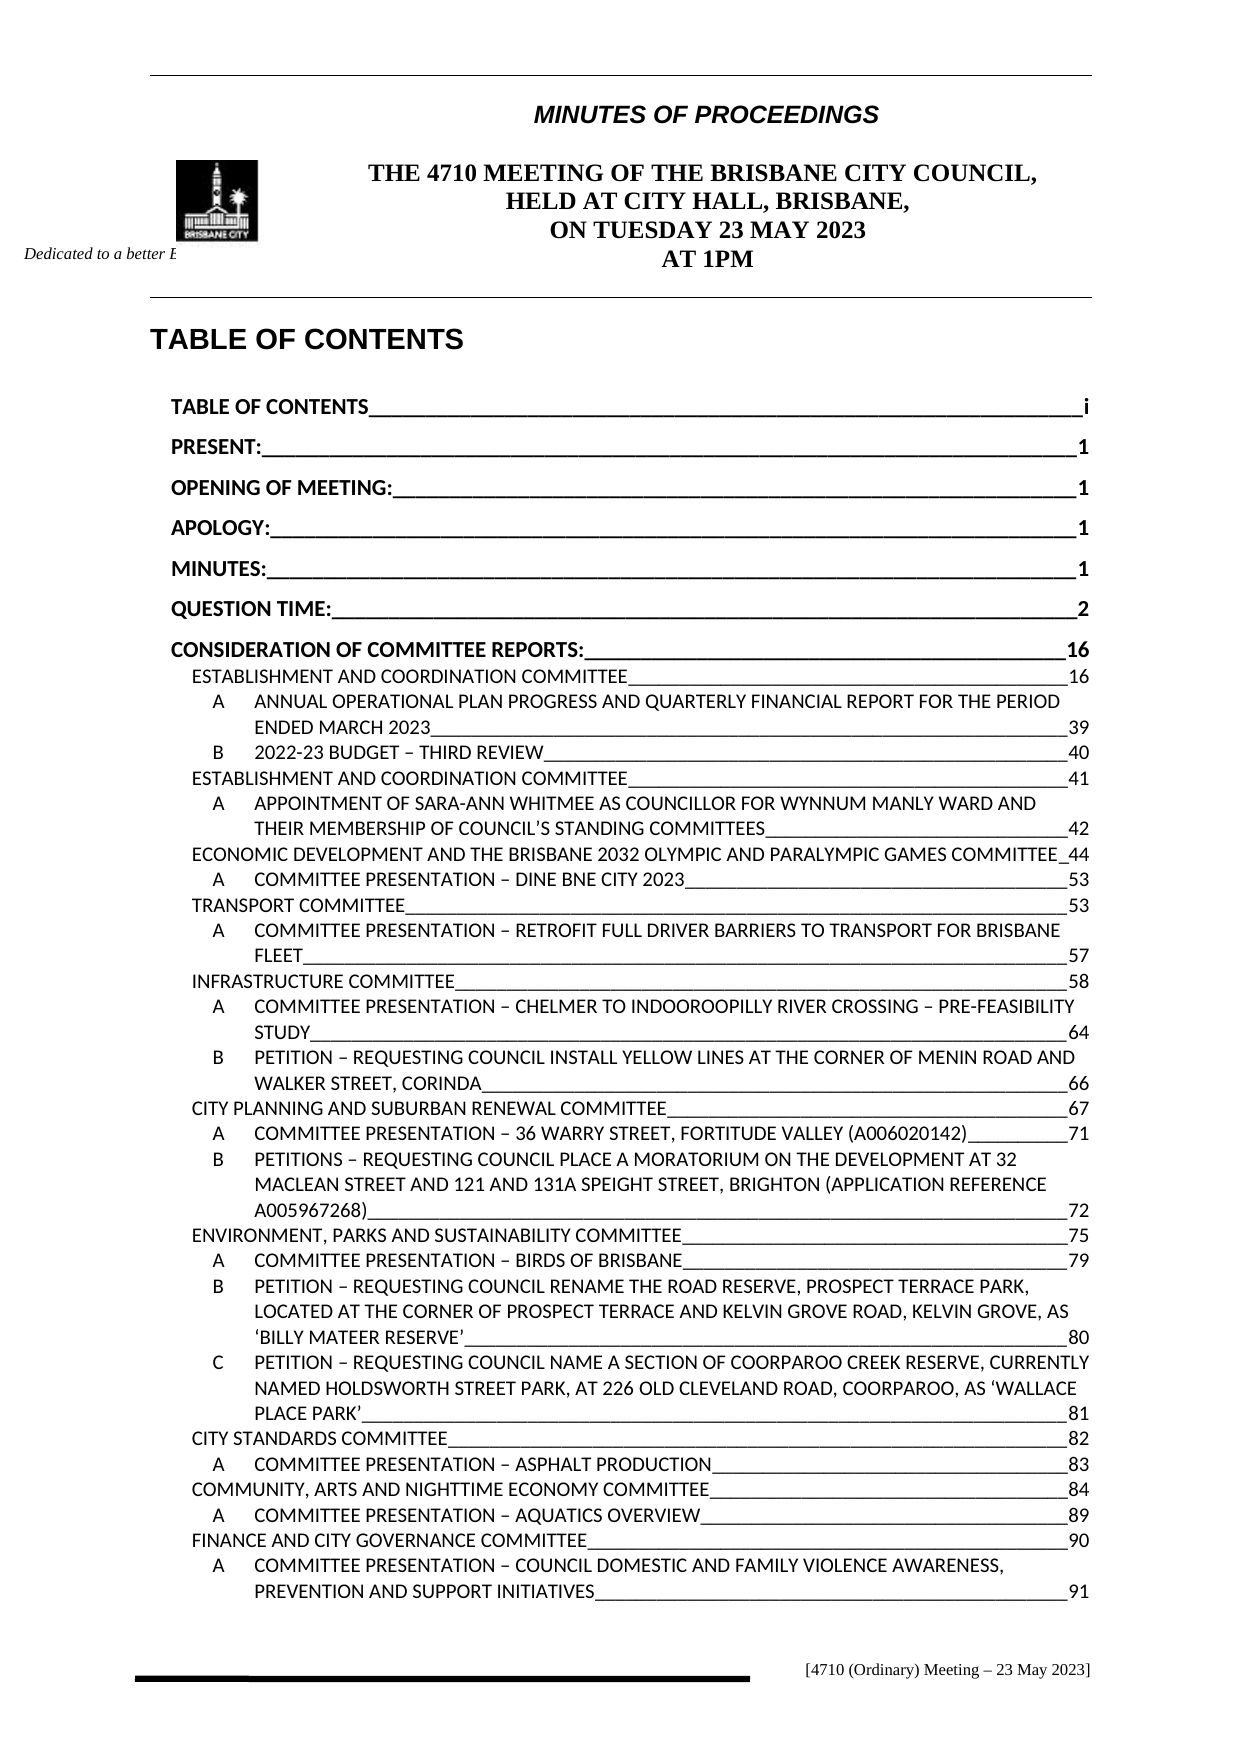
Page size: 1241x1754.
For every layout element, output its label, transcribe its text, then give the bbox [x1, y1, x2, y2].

text A COMMITTEE PRESENTATION – 36 WARRY STREET, FORTITUDE VALLEY (A006020142) 71 [212, 1121, 1090, 1146]
text MINUTES: 1 [171, 554, 1090, 582]
text TRANSPORT COMMITTEE 53 [192, 892, 1090, 917]
text QUESTION TIME: 2 [171, 594, 1090, 622]
text A COMMITTEE PRESENTATION – DINE BNE CITY 2023 53 [212, 866, 1090, 892]
text PRESENT: 1 [171, 432, 1090, 460]
text FINANCE AND CITY GOVERNANCE COMMITTEE 90 [192, 1527, 1090, 1553]
text B PETITIONS – REQUESTING COUNCIL PLACE A MORATORIUM ON THE DEVELOPMENT AT 32 MACLEAN STREET AND 121 AND 131A SPEIGHT STREET, BRIGHTON (APPLICATION REFERENCE A005967268) 72 [212, 1146, 1090, 1222]
text B PETITION – REQUESTING COUNCIL RENAME THE ROAD RESERVE, PROSPECT TERRACE PARK, LOCATED AT THE CORNER OF PROSPECT TERRACE AND KELVIN GROVE ROAD, KELVIN GROVE, AS ‘BILLY MATEER RESERVE’ 80 [212, 1273, 1090, 1349]
text B PETITION – REQUESTING COUNCIL INSTALL YELLOW LINES AT THE CORNER OF MENIN ROAD AND WALKER STREET, CORINDA 66 [212, 1044, 1090, 1095]
text C PETITION – REQUESTING COUNCIL NAME A SECTION OF COORPAROO CREEK RESERVE, CURRENTLY NAMED HOLDSWORTH STREET PARK, AT 226 OLD CLEVELAND ROAD, COORPAROO, AS ‘WALLACE PLACE PARK’ 81 [212, 1349, 1090, 1426]
text B 2022-23 BUDGET – THIRD REVIEW 40 [212, 739, 1090, 765]
text TABLE OF CONTENTS i [171, 392, 1090, 420]
text COMMUNITY, ARTS AND NIGHTTIME ECONOMY COMMITTEE 84 [192, 1476, 1090, 1502]
text A COMMITTEE PRESENTATION – AQUATICS OVERVIEW 89 [212, 1502, 1090, 1527]
text ENVIRONMENT, PARKS AND SUSTAINABILITY COMMITTEE 75 [192, 1222, 1090, 1248]
text A APPOINTMENT OF SARA-ANN WHITMEE AS COUNCILLOR FOR WYNNUM MANLY WARD AND THEIR MEMBERSHIP OF COUNCIL’S STANDING COMMITTEES 42 [212, 790, 1090, 841]
text CONSIDERATION OF COMMITTEE REPORTS: 16 [171, 635, 1090, 663]
text ESTABLISHMENT AND COORDINATION COMMITTEE 41 [192, 765, 1090, 790]
text A COMMITTEE PRESENTATION – RETROFIT FULL DRIVER BARRIERS TO TRANSPORT FOR BRISBANE FLEET 57 [212, 917, 1090, 968]
text A ANNUAL OPERATIONAL PLAN PROGRESS AND QUARTERLY FINANCIAL REPORT FOR THE PERIOD ENDED MARCH 2023 39 [212, 688, 1090, 739]
text A COMMITTEE PRESENTATION – BIRDS OF BRISBANE 79 [212, 1248, 1090, 1273]
text A COMMITTEE PRESENTATION – ASPHALT PRODUCTION 83 [212, 1451, 1090, 1476]
text CITY STANDARDS COMMITTEE 82 [192, 1426, 1090, 1451]
subtitle TABLE OF CONTENTS [150, 322, 1090, 355]
picture [176, 160, 274, 267]
text ECONOMIC DEVELOPMENT AND THE BRISBANE 2032 OLYMPIC AND PARALYMPIC GAMES COMMITTEE 44 [192, 841, 1090, 866]
text CITY PLANNING AND SUBURBAN RENEWAL COMMITTEE 67 [192, 1095, 1090, 1121]
text APOLOGY: 1 [171, 513, 1090, 541]
text INFRASTRUCTURE COMMITTEE 58 [192, 968, 1090, 993]
text OPENING OF MEETING: 1 [171, 473, 1090, 501]
text A COMMITTEE PRESENTATION – COUNCIL DOMESTIC AND FAMILY VIOLENCE AWARENESS, PREVENTION AND SUPPORT INITIATIVES 91 [212, 1553, 1090, 1603]
text A COMMITTEE PRESENTATION – CHELMER TO INDOOROOPILLY RIVER CROSSING – PRE-FEASIBILITY STUDY 64 [212, 993, 1090, 1044]
text ESTABLISHMENT AND COORDINATION COMMITTEE 16 [192, 663, 1090, 688]
